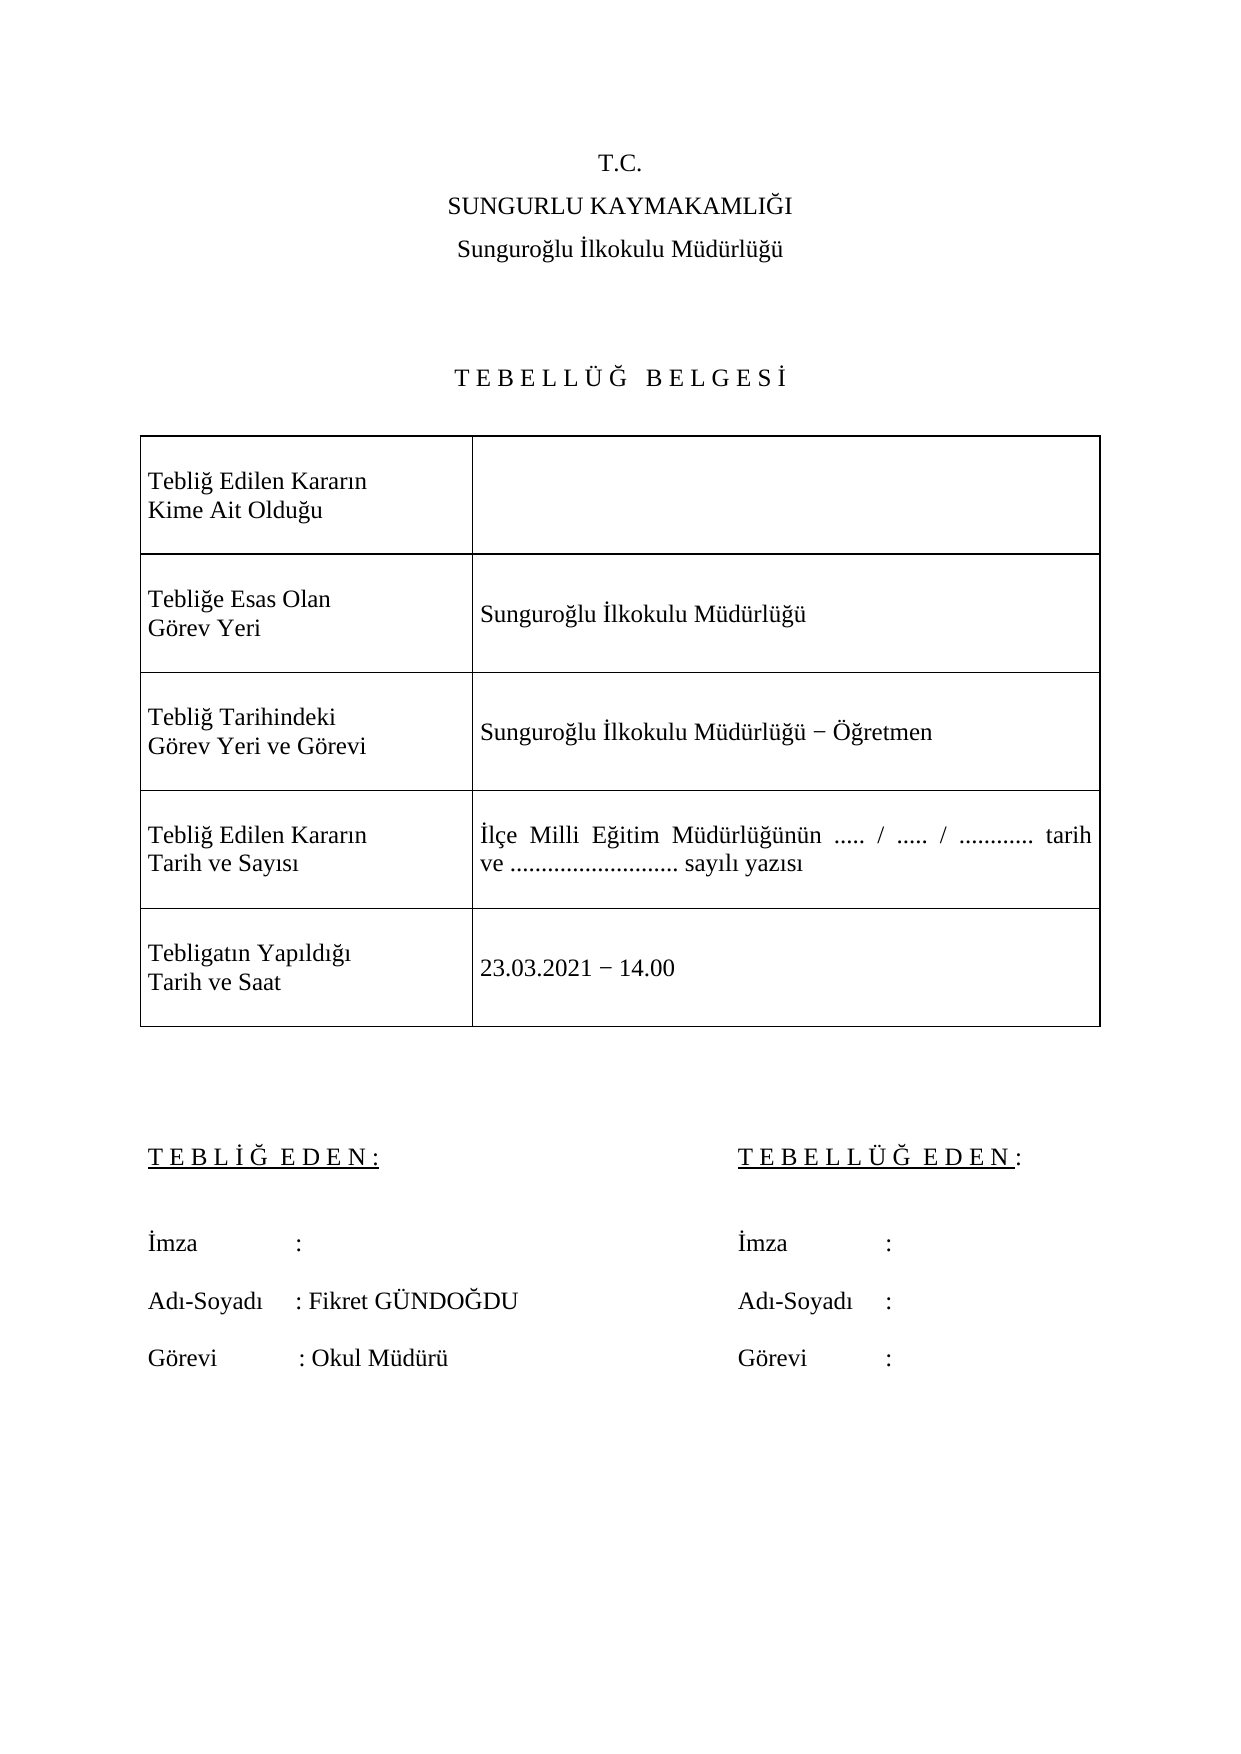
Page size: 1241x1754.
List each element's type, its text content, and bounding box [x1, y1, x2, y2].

text İmza : İmza : [148, 1228, 1093, 1286]
text Sunguroğlu İlkokulu Müdürlüğü [148, 234, 1093, 263]
text T.C. [148, 148, 1093, 176]
table_cell Tebliğe Esas Olan Görev Yeri [141, 555, 472, 671]
table_header [473, 437, 1099, 553]
text T E B E L L Ü Ğ B E L G E S İ [148, 363, 1093, 392]
text Adı-Soyadı : Fikret GÜNDOĞDU Adı-Soyadı : [148, 1286, 1196, 1315]
table_cell Tebliğ Tarihindeki Görev Yeri ve Görevi [141, 673, 472, 789]
table_cell 23.03.2021 − 14.00 [473, 909, 1099, 1026]
table_cell Tebligatın Yapıldığı Tarih ve Saat [141, 909, 472, 1026]
table_cell Tebliğ Edilen Kararın Tarih ve Sayısı [141, 791, 472, 908]
table_cell Sunguroğlu İlkokulu Müdürlüğü − Öğretmen [473, 673, 1099, 789]
table_cell Sunguroğlu İlkokulu Müdürlüğü [473, 555, 1099, 671]
table_header Tebliğ Edilen Kararın Kime Ait Olduğu [141, 437, 472, 553]
text Görevi : Okul Müdürü Görevi : [148, 1343, 1093, 1372]
text T E B L İ Ğ E D E N : T E B E L L Ü Ğ E D E N : [148, 1142, 1093, 1171]
table_cell İlçe Milli Eğitim Müdürlüğünün ..... / ..... / ............ tarih ve ........................... sayılı yazısı [473, 791, 1099, 908]
text SUNGURLU KAYMAKAMLIĞI [148, 191, 1093, 219]
